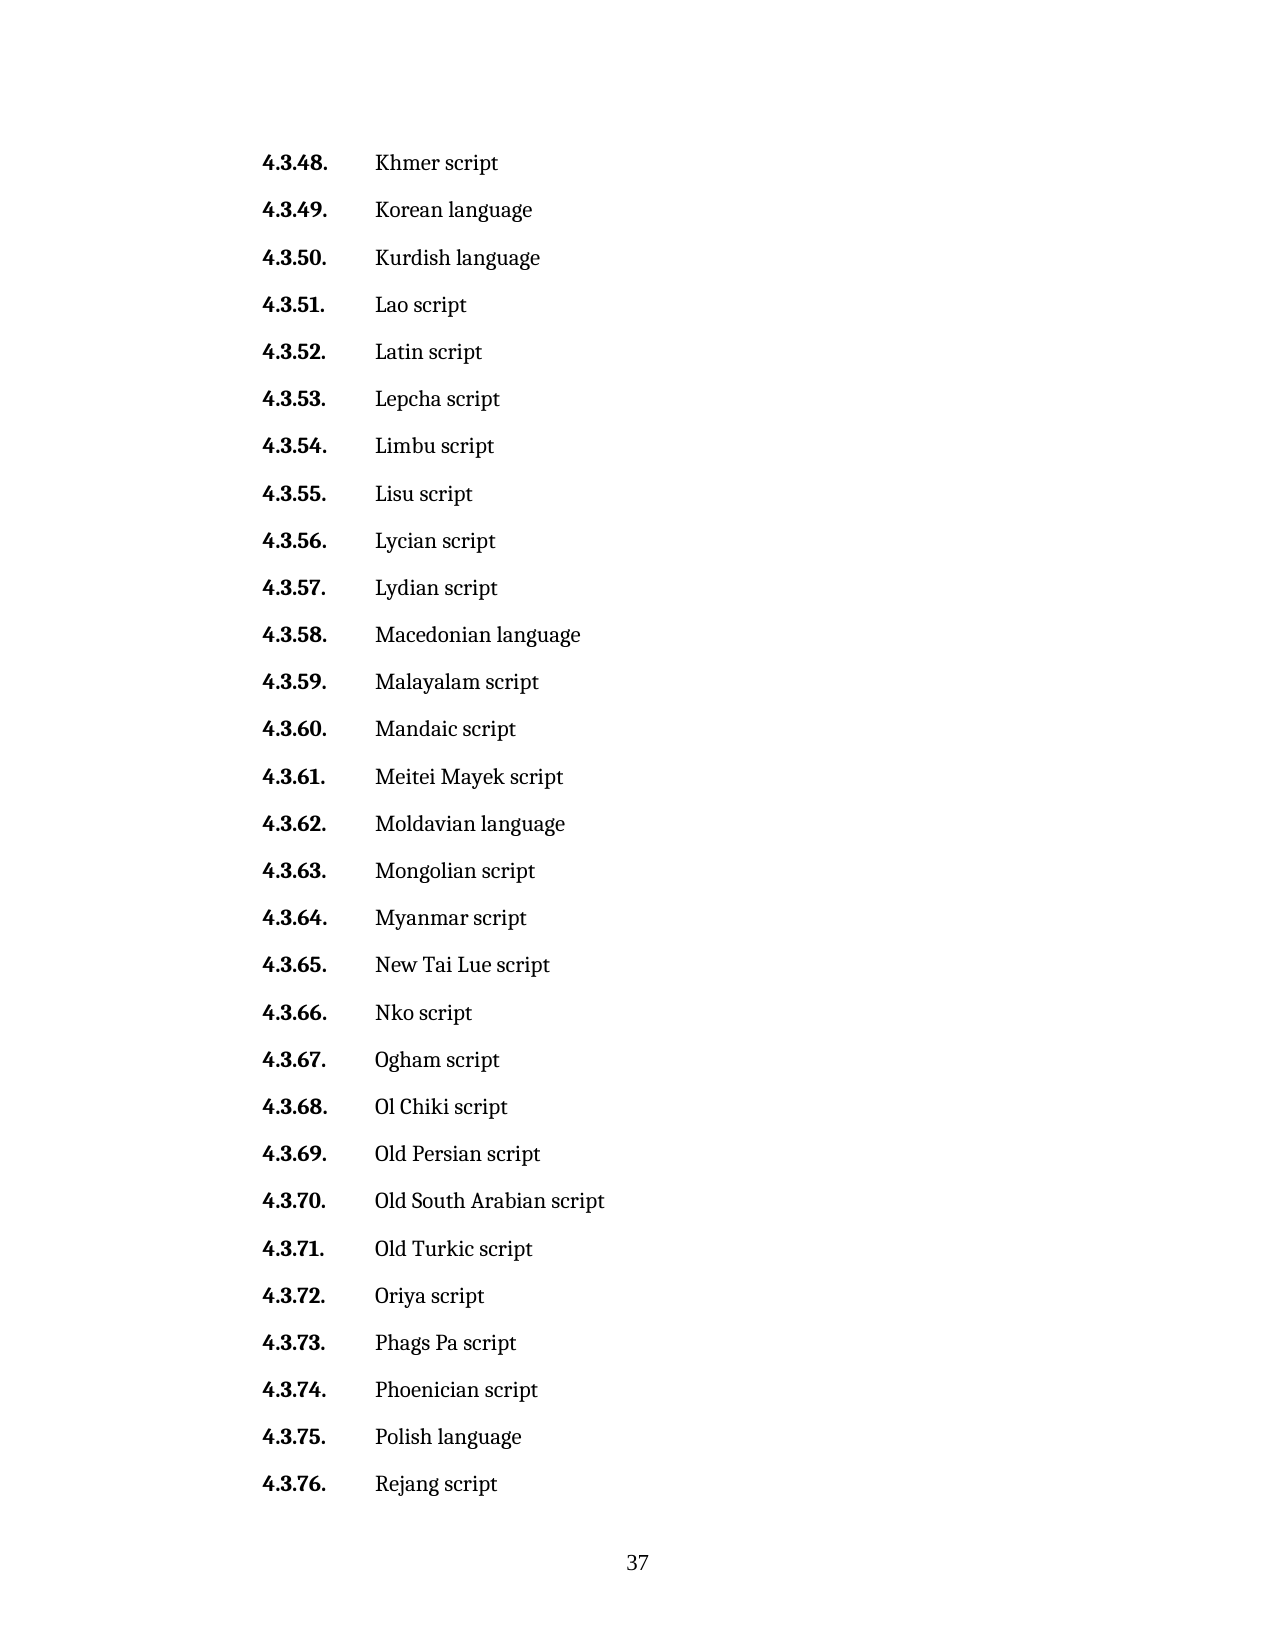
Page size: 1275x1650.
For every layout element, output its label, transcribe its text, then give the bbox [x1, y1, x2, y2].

list Limbu script [262, 433, 1125, 459]
list Moldavian language [262, 811, 1125, 837]
list Lydian script [262, 575, 1125, 601]
list Rejang script [262, 1471, 1125, 1498]
list Malayalam script [262, 669, 1125, 695]
list Lycian script [262, 527, 1125, 554]
list Nko script [262, 999, 1125, 1026]
list Lepcha script [262, 386, 1125, 412]
list Old Persian script [262, 1141, 1125, 1167]
list Phoenician script [262, 1377, 1125, 1403]
list Mandaic script [262, 716, 1125, 743]
list Oriya script [262, 1282, 1125, 1309]
list Ogham script [262, 1047, 1125, 1073]
list Lao script [262, 292, 1125, 318]
list Old Turkic script [262, 1235, 1125, 1262]
list Korean language [262, 197, 1125, 223]
list Macedonian language [262, 622, 1125, 648]
list Khmer script [262, 150, 1125, 176]
list Meitei Mayek script [262, 763, 1125, 790]
list Mongolian script [262, 858, 1125, 884]
list Old South Arabian script [262, 1188, 1125, 1214]
list Polish language [262, 1424, 1125, 1450]
list Kurdish language [262, 244, 1125, 271]
list Myanmar script [262, 905, 1125, 931]
list Lisu script [262, 480, 1125, 507]
list Latin script [262, 339, 1125, 365]
list Ol Chiki script [262, 1094, 1125, 1120]
list New Tai Lue script [262, 952, 1125, 978]
list Phags Pa script [262, 1330, 1125, 1356]
